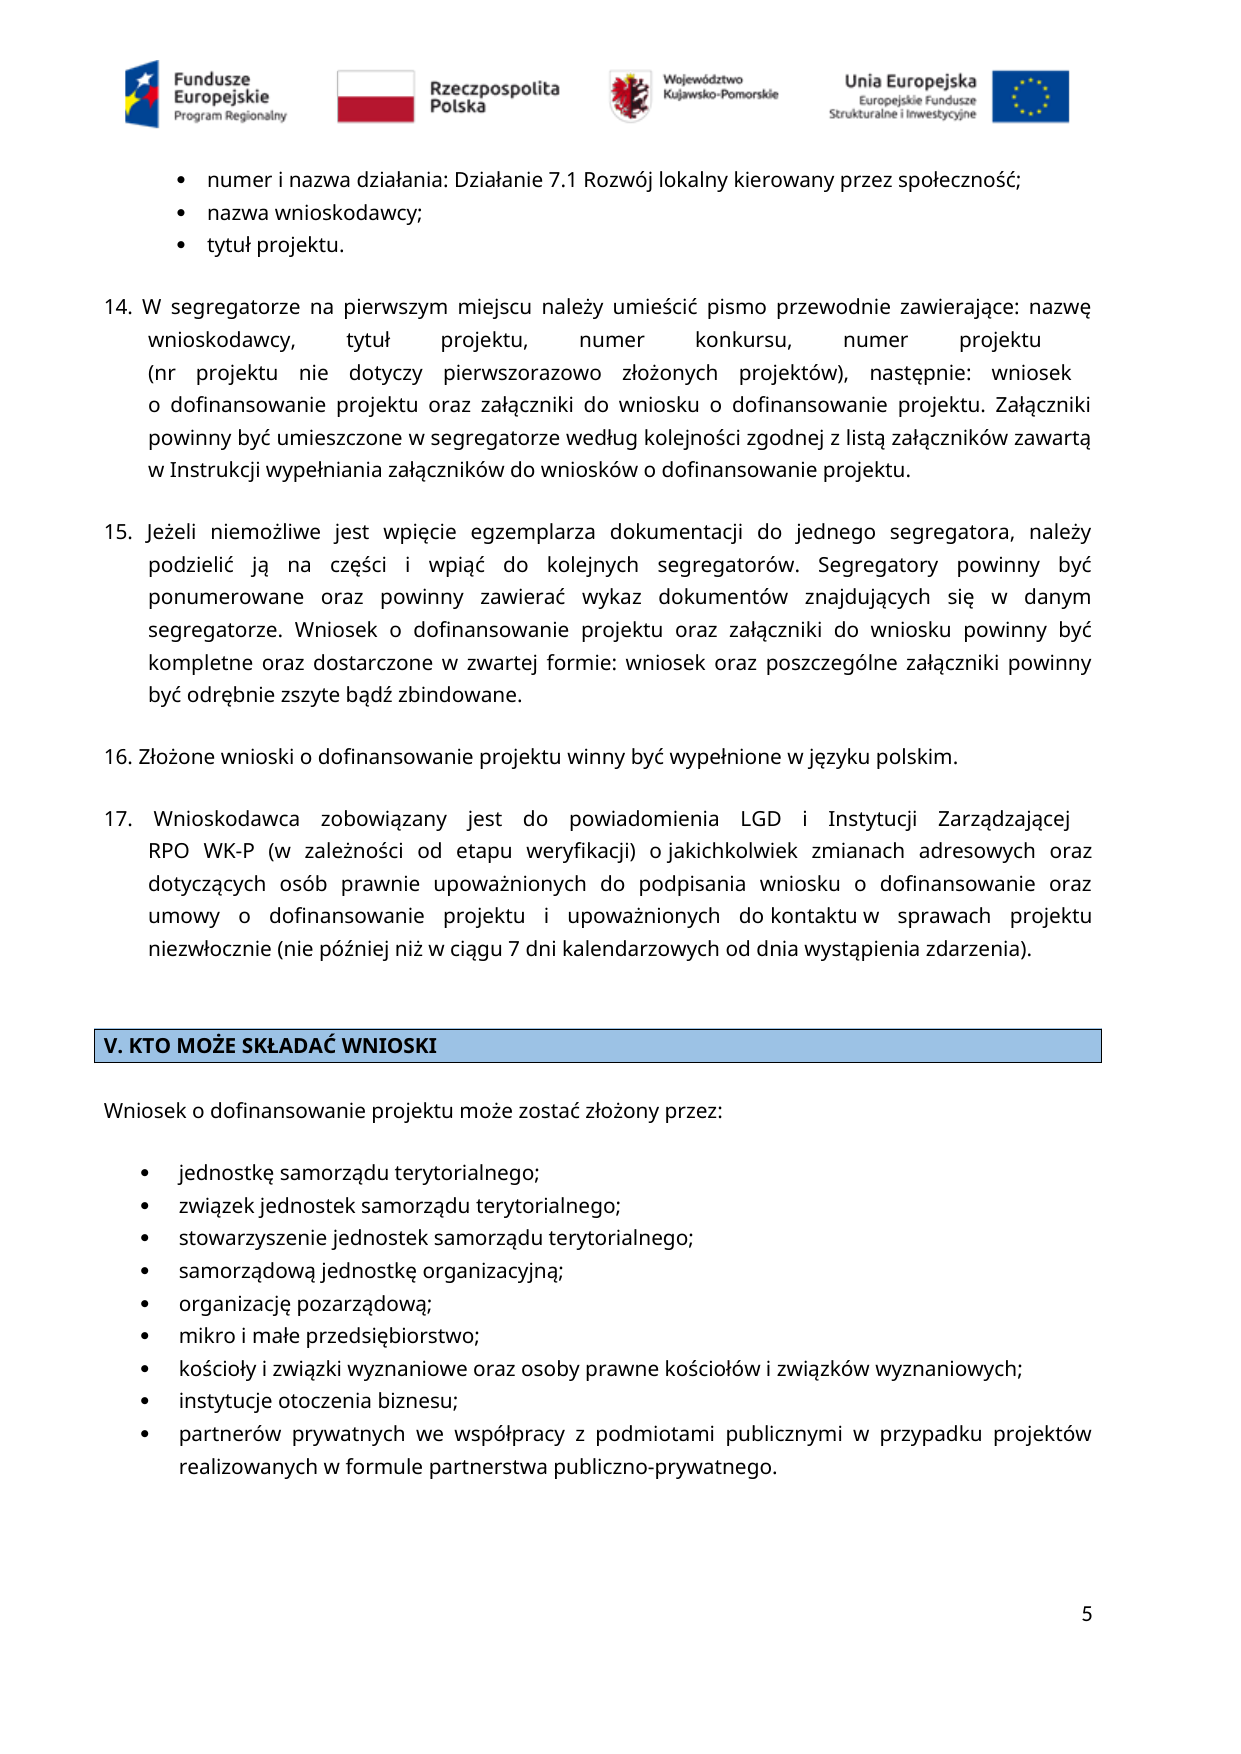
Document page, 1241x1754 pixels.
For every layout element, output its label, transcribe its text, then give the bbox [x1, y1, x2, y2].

text 15. Jeżeli niemożliwe jest wpięcie egzemplarza dokumentacji do jednego segregatora, należy podzielić ją na części i wpiąć do kolejnych segregatorów. Segregatory powinny być ponumerowane oraz powinny zawierać wykaz dokumentów znajdujących się w danym segregatorze. Wniosek o dofinansowanie projektu oraz załączniki do wniosku powinny być kompletne oraz dostarczone w zwartej formie: wniosek oraz poszczególne załączniki powinny być odrębnie zszyte bądź zbindowane. [103, 517, 1092, 709]
text 17. Wnioskodawca zobowiązany jest do powiadomienia LGD i Instytucji Zarządzającej RPO WK-P (w zależności od etapu weryfikacji) o jakichkolwiek zmianach adresowych oraz dotyczących osób prawnie upoważnionych do podpisania wniosku o dofinansowanie oraz umowy o dofinansowanie projektu i upoważnionych do kontaktu w sprawach projektu niezwłocznie (nie później niż w ciągu 7 dni kalendarzowych od dnia wystąpienia zdarzenia). [103, 804, 1092, 963]
list samorządową jednostkę organizacyjną; [141, 1256, 1092, 1284]
list jednostkę samorządu terytorialnego; [141, 1158, 1092, 1187]
list związek jednostek samorządu terytorialnego; [141, 1191, 1092, 1219]
text Wniosek o dofinansowanie projektu może zostać złożony przez: [103, 1097, 1092, 1125]
list nazwa wnioskodawcy; [177, 198, 1092, 226]
list instytucje otoczenia biznesu; [141, 1387, 1092, 1415]
text 16. Złożone wnioski o dofinansowanie projektu winny być wypełnione w języku polskim. [103, 742, 1092, 770]
list stowarzyszenie jednostek samorządu terytorialnego; [141, 1223, 1092, 1252]
text 14. W segregatorze na pierwszym miejscu należy umieścić pismo przewodnie zawierające: nazwę wnioskodawcy, tytuł projektu, numer konkursu, numer projektu (nr projektu nie dotyczy pierwszorazowo złożonych projektów), następnie: wniosek o dofinansowanie projektu oraz załączniki do wniosku o dofinansowanie projektu. Załączniki powinny być umieszczone w segregatorze według kolejności zgodnej z listą załączników zawartą w Instrukcji wypełniania załączników do wniosków o dofinansowanie projektu. [103, 292, 1092, 484]
list kościoły i związki wyznaniowe oraz osoby prawne kościołów i związków wyznaniowych; [141, 1354, 1092, 1382]
list tytuł projektu. [177, 231, 1092, 259]
text V. KTO MOŻE SKŁADAĆ WNIOSKI [95, 1030, 1101, 1062]
list mikro i małe przedsiębiorstwo; [141, 1321, 1092, 1350]
picture [125, 60, 1071, 130]
list numer i nazwa działania: Działanie 7.1 Rozwój lokalny kierowany przez społeczność; [177, 165, 1092, 194]
list organizację pozarządową; [141, 1289, 1092, 1317]
list partnerów prywatnych we współpracy z podmiotami publicznymi w przypadku projektów realizowanych w formule partnerstwa publiczno-prywatnego. [141, 1419, 1092, 1480]
